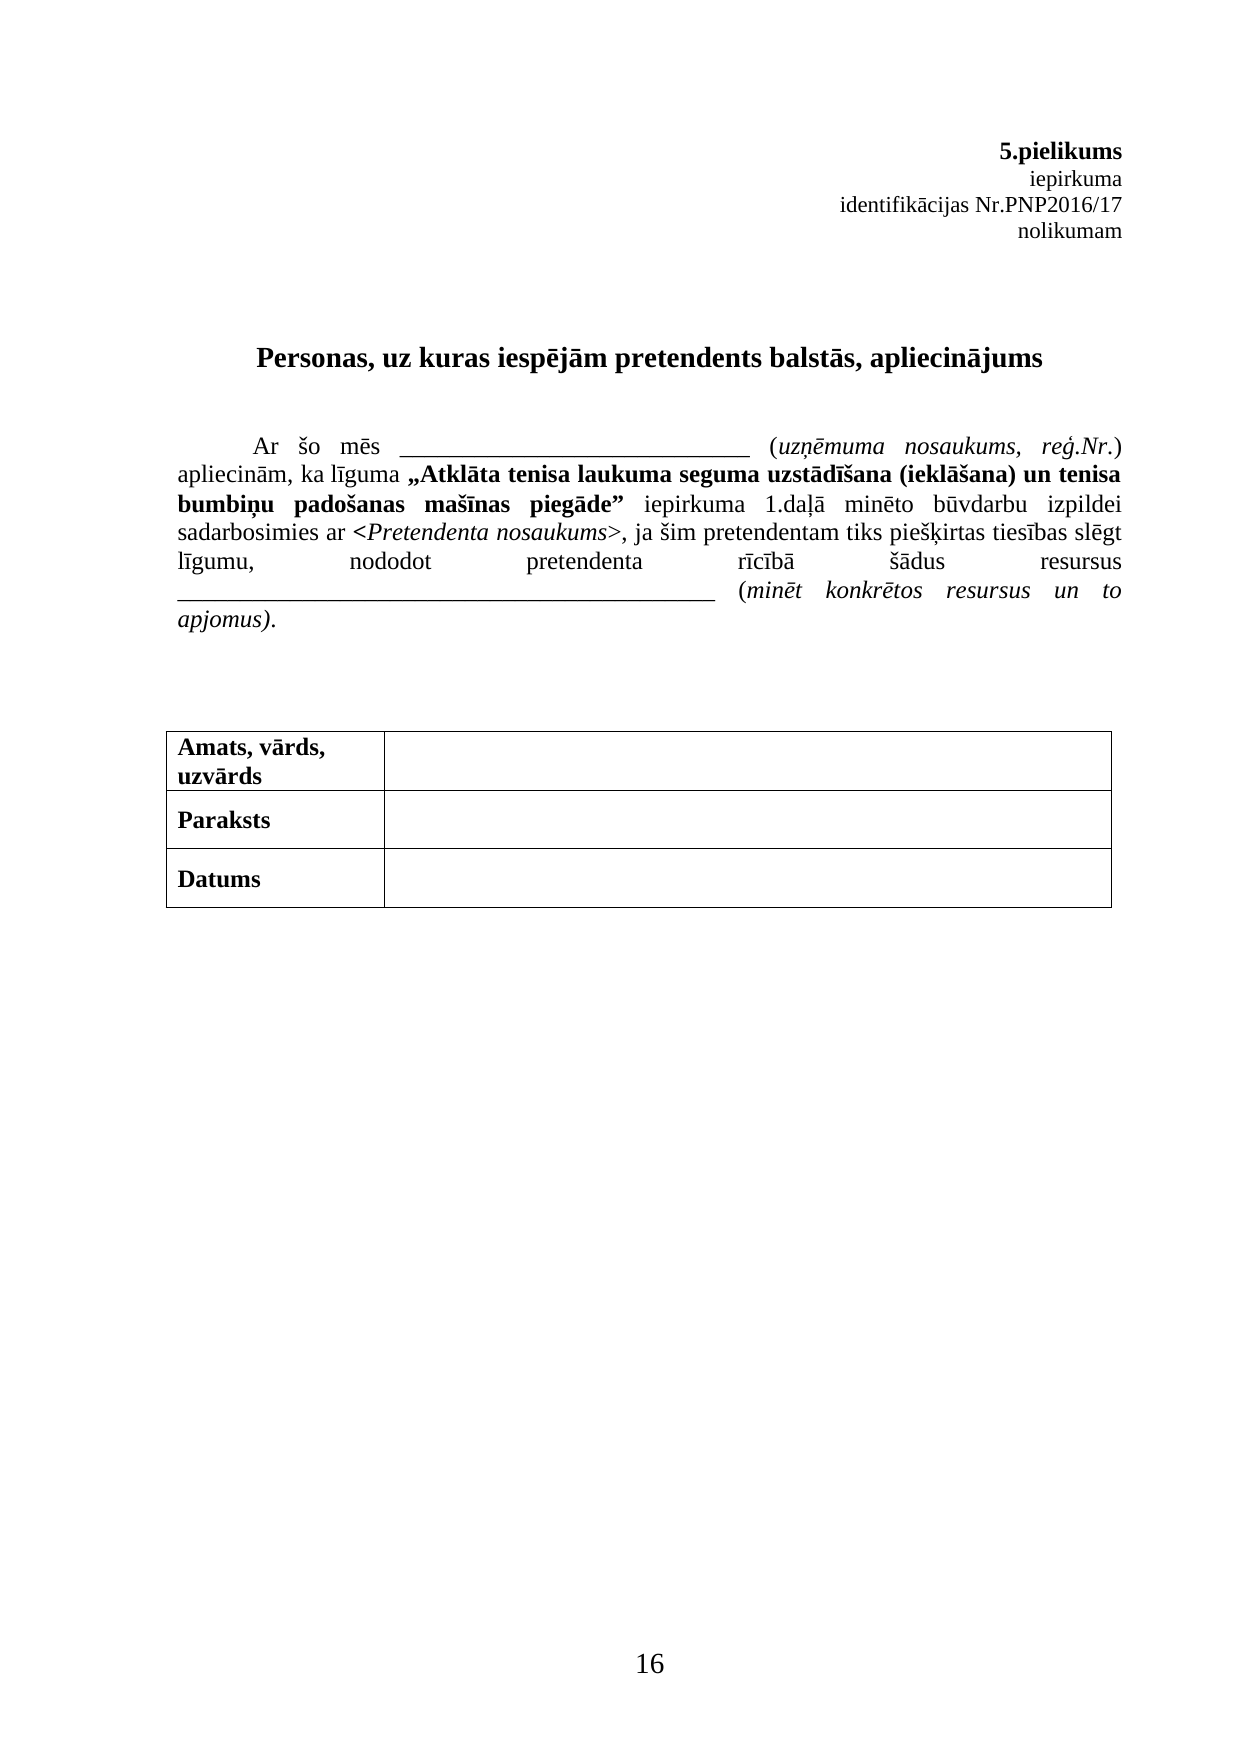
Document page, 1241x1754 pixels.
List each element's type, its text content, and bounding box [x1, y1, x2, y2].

table_cell Paraksts [167, 791, 384, 848]
table_header Amats, vārds, uzvārds [167, 732, 384, 790]
table_cell Datums [167, 849, 384, 907]
text 5.pielikums [177, 136, 1122, 165]
text iepirkuma [177, 165, 1122, 191]
table_cell [385, 849, 1111, 907]
text Personas, uz kuras iespējām pretendents balstās, apliecinājums [177, 340, 1122, 373]
text nolikumam [177, 218, 1122, 244]
text identifikācijas Nr.PNP2016/17 [177, 191, 1122, 218]
table_cell [385, 791, 1111, 848]
table_header [385, 732, 1111, 790]
text Ar šo mēs ____________________________ (uzņēmuma nosaukums, reģ.Nr.) apliecinām, ka līguma „Atklāta tenisa laukuma seguma uzstādīšana (ieklāšana) un tenisa bumbiņu padošanas mašīnas piegāde” iepirkuma 1.daļā minēto būvdarbu izpildei sadarbosimies ar <Pretendenta nosaukums>, ja šim pretendentam tiks piešķirtas tiesības slēgt līgumu, nododot pretendenta rīcībā šādus resursus ___________________________________________ (minēt konkrētos resursus un to apjomus). [177, 431, 1122, 632]
